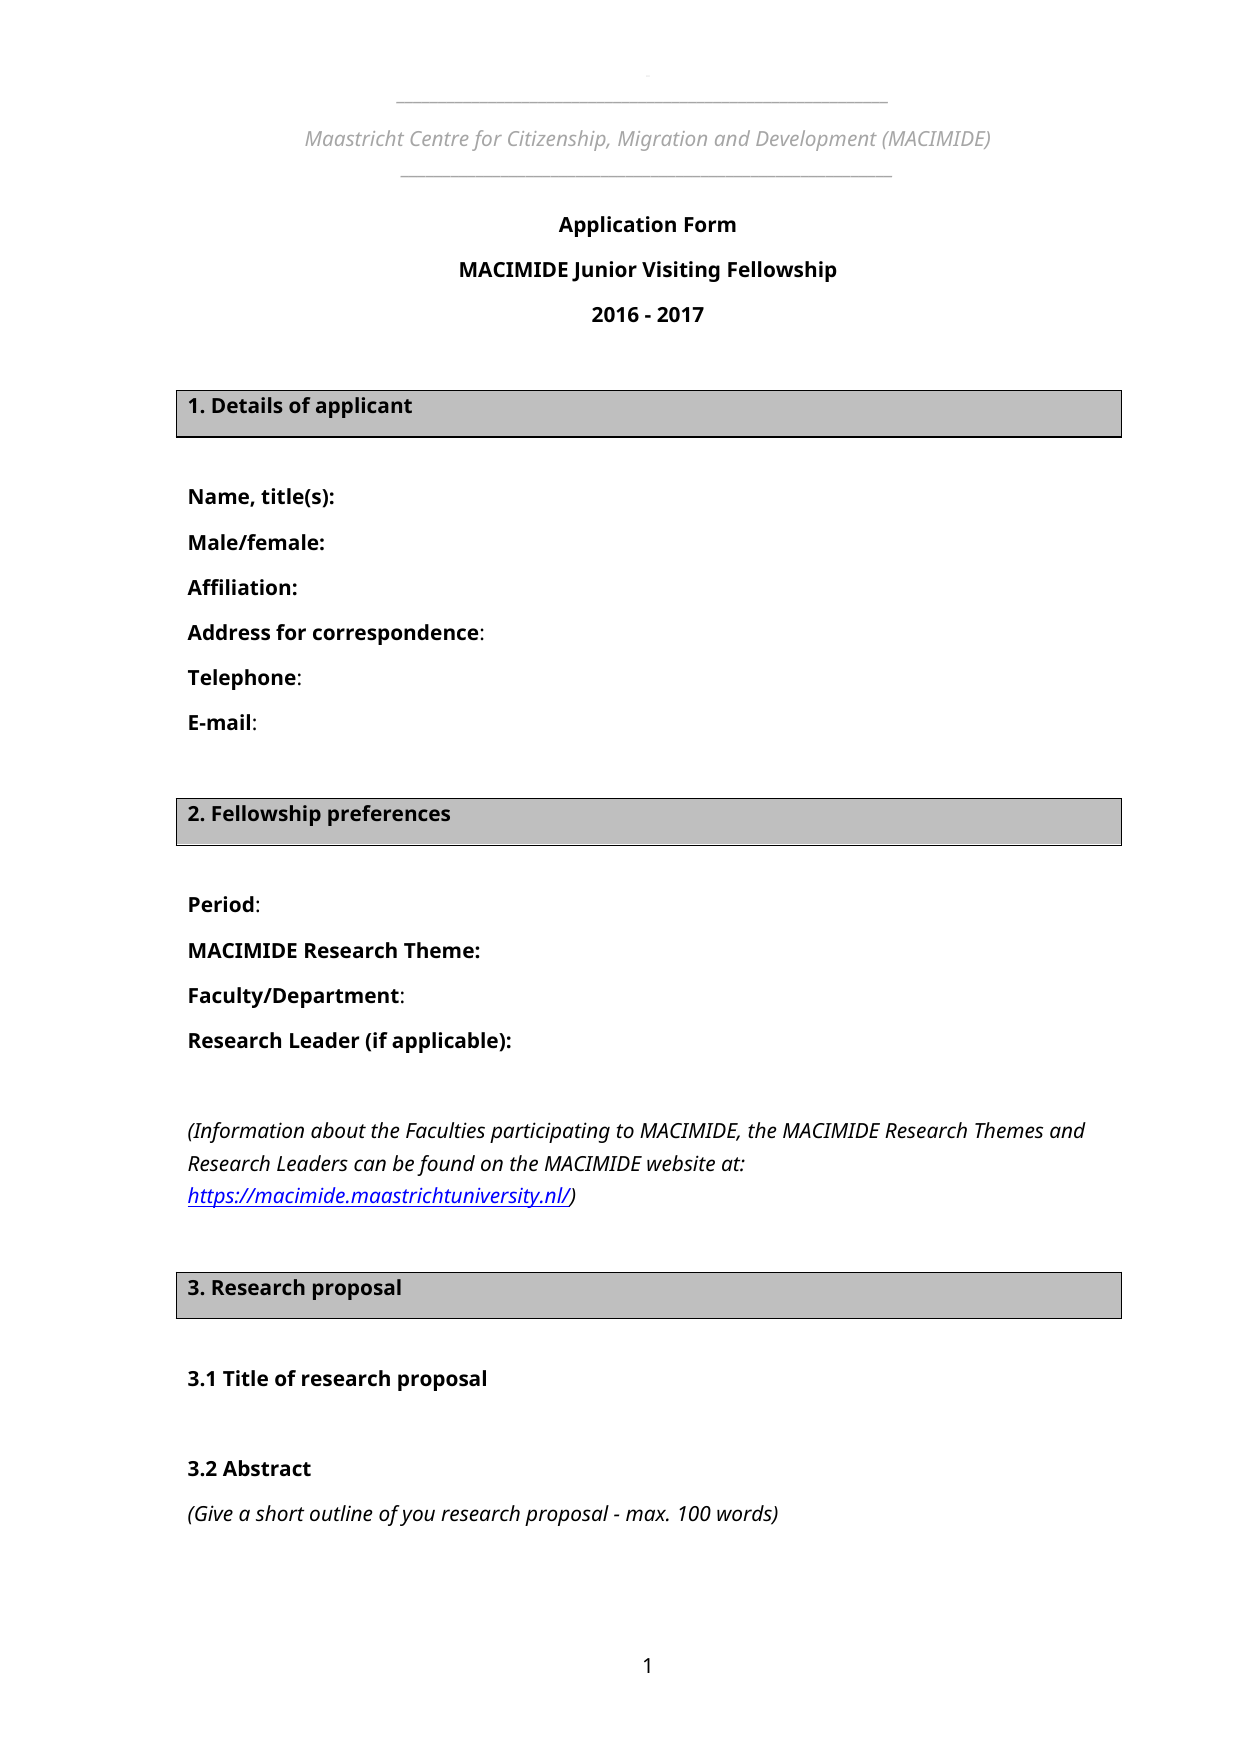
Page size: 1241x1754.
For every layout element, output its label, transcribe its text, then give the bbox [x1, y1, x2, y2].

text Period: [187, 891, 1108, 919]
table_header 1. Details of applicant [177, 391, 1121, 436]
text E-mail: [187, 708, 1108, 736]
text Research Leader (if applicable): [187, 1026, 1108, 1054]
text Application Form [187, 210, 1108, 238]
text 3.2 Abstract [187, 1454, 1108, 1483]
text Address for correspondence: [187, 618, 1108, 646]
text (Give a short outline of you research proposal - max. 100 words) [187, 1499, 1108, 1528]
text (Information about the Faculties participating to MACIMIDE, the MACIMIDE Research Themes and Research Leaders can be found on the MACIMIDE website at: https://macimide.maastrichtuniversity.nl/) [187, 1116, 1108, 1210]
text 2016 - 2017 [187, 300, 1108, 328]
text Affiliation: [187, 573, 1108, 601]
text Name, title(s): [187, 482, 1108, 511]
table_header 2. Fellowship preferences [177, 799, 1121, 844]
text Male/female: [187, 528, 1108, 556]
text Telephone: [187, 663, 1108, 691]
text Faculty/Department: [187, 981, 1108, 1009]
text MACIMIDE Research Theme: [187, 936, 1108, 964]
table_header 3. Research proposal [177, 1273, 1121, 1318]
text 3.1 Title of research proposal [187, 1364, 1108, 1392]
text MACIMIDE Junior Visiting Fellowship [187, 255, 1108, 283]
